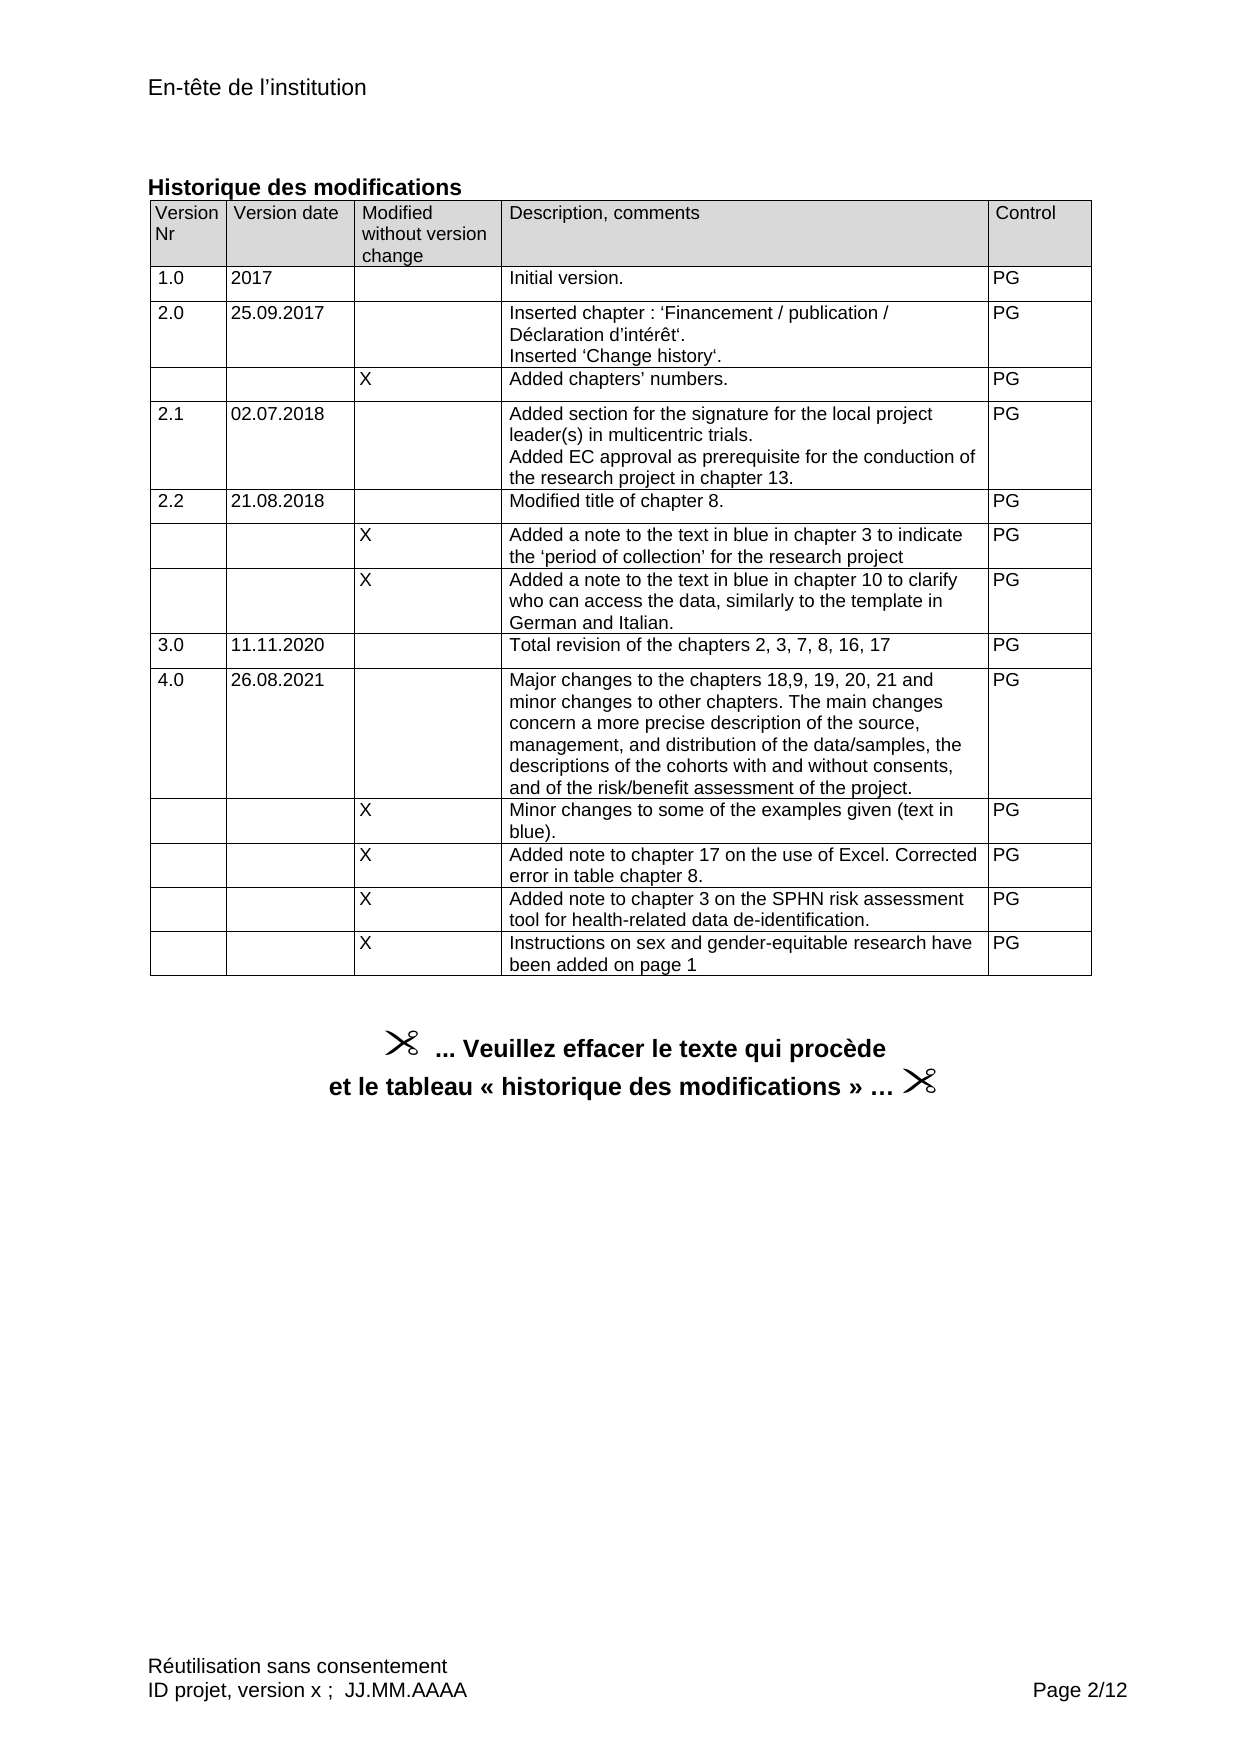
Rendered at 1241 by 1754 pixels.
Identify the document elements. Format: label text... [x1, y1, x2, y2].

table_cell [227, 524, 354, 567]
table_cell PG [989, 669, 1091, 798]
table_cell X [355, 524, 501, 567]
table_cell [151, 888, 226, 931]
table_header Modified without version change [355, 201, 501, 266]
table_cell [151, 569, 226, 633]
table_header Version date [227, 201, 354, 266]
table_cell 26.08.2021 [227, 669, 354, 798]
table_cell X [355, 368, 501, 401]
table_cell X [355, 799, 501, 842]
table_cell [355, 490, 501, 523]
table_cell X [355, 569, 501, 633]
table_cell [355, 402, 501, 488]
table_cell PG [989, 524, 1091, 567]
table_cell PG [989, 267, 1091, 301]
table_cell 11.11.2020 [227, 634, 354, 668]
table_cell PG [989, 634, 1091, 668]
table_cell 2.0 [151, 302, 226, 367]
table_cell [355, 634, 501, 668]
table_cell 21.08.2018 [227, 490, 354, 523]
table_cell 2.1 [151, 402, 226, 488]
text Historique des modifications [148, 174, 1122, 200]
table_cell [151, 368, 226, 401]
table_cell [227, 368, 354, 401]
table_cell [227, 569, 354, 633]
table_cell PG [989, 569, 1091, 633]
table_cell Added note to chapter 17 on the use of Excel. Corrected error in table chapter 8. [502, 844, 988, 887]
table_cell [227, 799, 354, 842]
table_header Description, comments [502, 201, 988, 266]
table_cell [355, 302, 501, 367]
table_cell [151, 844, 226, 887]
table_cell [151, 932, 226, 975]
table_cell 1.0 [151, 267, 226, 301]
table_cell 02.07.2018 [227, 402, 354, 488]
table_cell [227, 888, 354, 931]
table_cell PG [989, 368, 1091, 401]
table_cell Added section for the signature for the local project leader(s) in multicentric trials. Added EC approval as prerequisite for the conduction of the research project in chapter 13. [502, 402, 988, 488]
table_cell 2017 [227, 267, 354, 301]
table_cell Added note to chapter 3 on the SPHN risk assessment tool for health-related data de-identification. [502, 888, 988, 931]
table_cell 4.0 [151, 669, 226, 798]
table_cell X [355, 888, 501, 931]
table_cell PG [989, 799, 1091, 842]
table_cell 25.09.2017 [227, 302, 354, 367]
table_cell [355, 669, 501, 798]
table_cell [355, 267, 501, 301]
table_cell Minor changes to some of the examples given (text in blue). [502, 799, 988, 842]
table_cell Modified title of chapter 8. [502, 490, 988, 523]
table_cell Added a note to the text in blue in chapter 10 to clarify who can access the data, similarly to the template in German and Italian. [502, 569, 988, 633]
table_cell PG [989, 490, 1091, 523]
table_cell 3.0 [151, 634, 226, 668]
table_cell X [355, 844, 501, 887]
table_header Version Nr [151, 201, 226, 266]
text ... Veuillez effacer le texte qui procède et le tableau « historique des modifications » … [148, 1029, 1122, 1104]
table_cell 2.2 [151, 490, 226, 523]
table_cell PG [989, 402, 1091, 488]
table_cell Added a note to the text in blue in chapter 3 to indicate the ‘period of collection’ for the research project [502, 524, 988, 567]
table_cell Added chapters’ numbers. [502, 368, 988, 401]
table_cell Total revision of the chapters 2, 3, 7, 8, 16, 17 [502, 634, 988, 668]
table_cell Instructions on sex and gender-equitable research have been added on page 1 [502, 932, 988, 975]
table_header Control [989, 201, 1091, 266]
table_cell Initial version. [502, 267, 988, 301]
table_cell [151, 524, 226, 567]
table_cell PG [989, 302, 1091, 367]
table_cell Inserted chapter : ‘Financement / publication / Déclaration d’intérêt‘. Inserted ‘Change history‘. [502, 302, 988, 367]
table_cell [227, 932, 354, 975]
table_cell PG [989, 888, 1091, 931]
table_cell Major changes to the chapters 18,9, 19, 20, 21 and minor changes to other chapters. The main changes concern a more precise description of the source, management, and distribution of the data/samples, the descriptions of the cohorts with and without consents, and of the risk/benefit assessment of the project. [502, 669, 988, 798]
table_cell [151, 799, 226, 842]
table_cell X [355, 932, 501, 975]
table_cell PG [989, 844, 1091, 887]
table_cell PG [989, 932, 1091, 975]
table_cell [227, 844, 354, 887]
